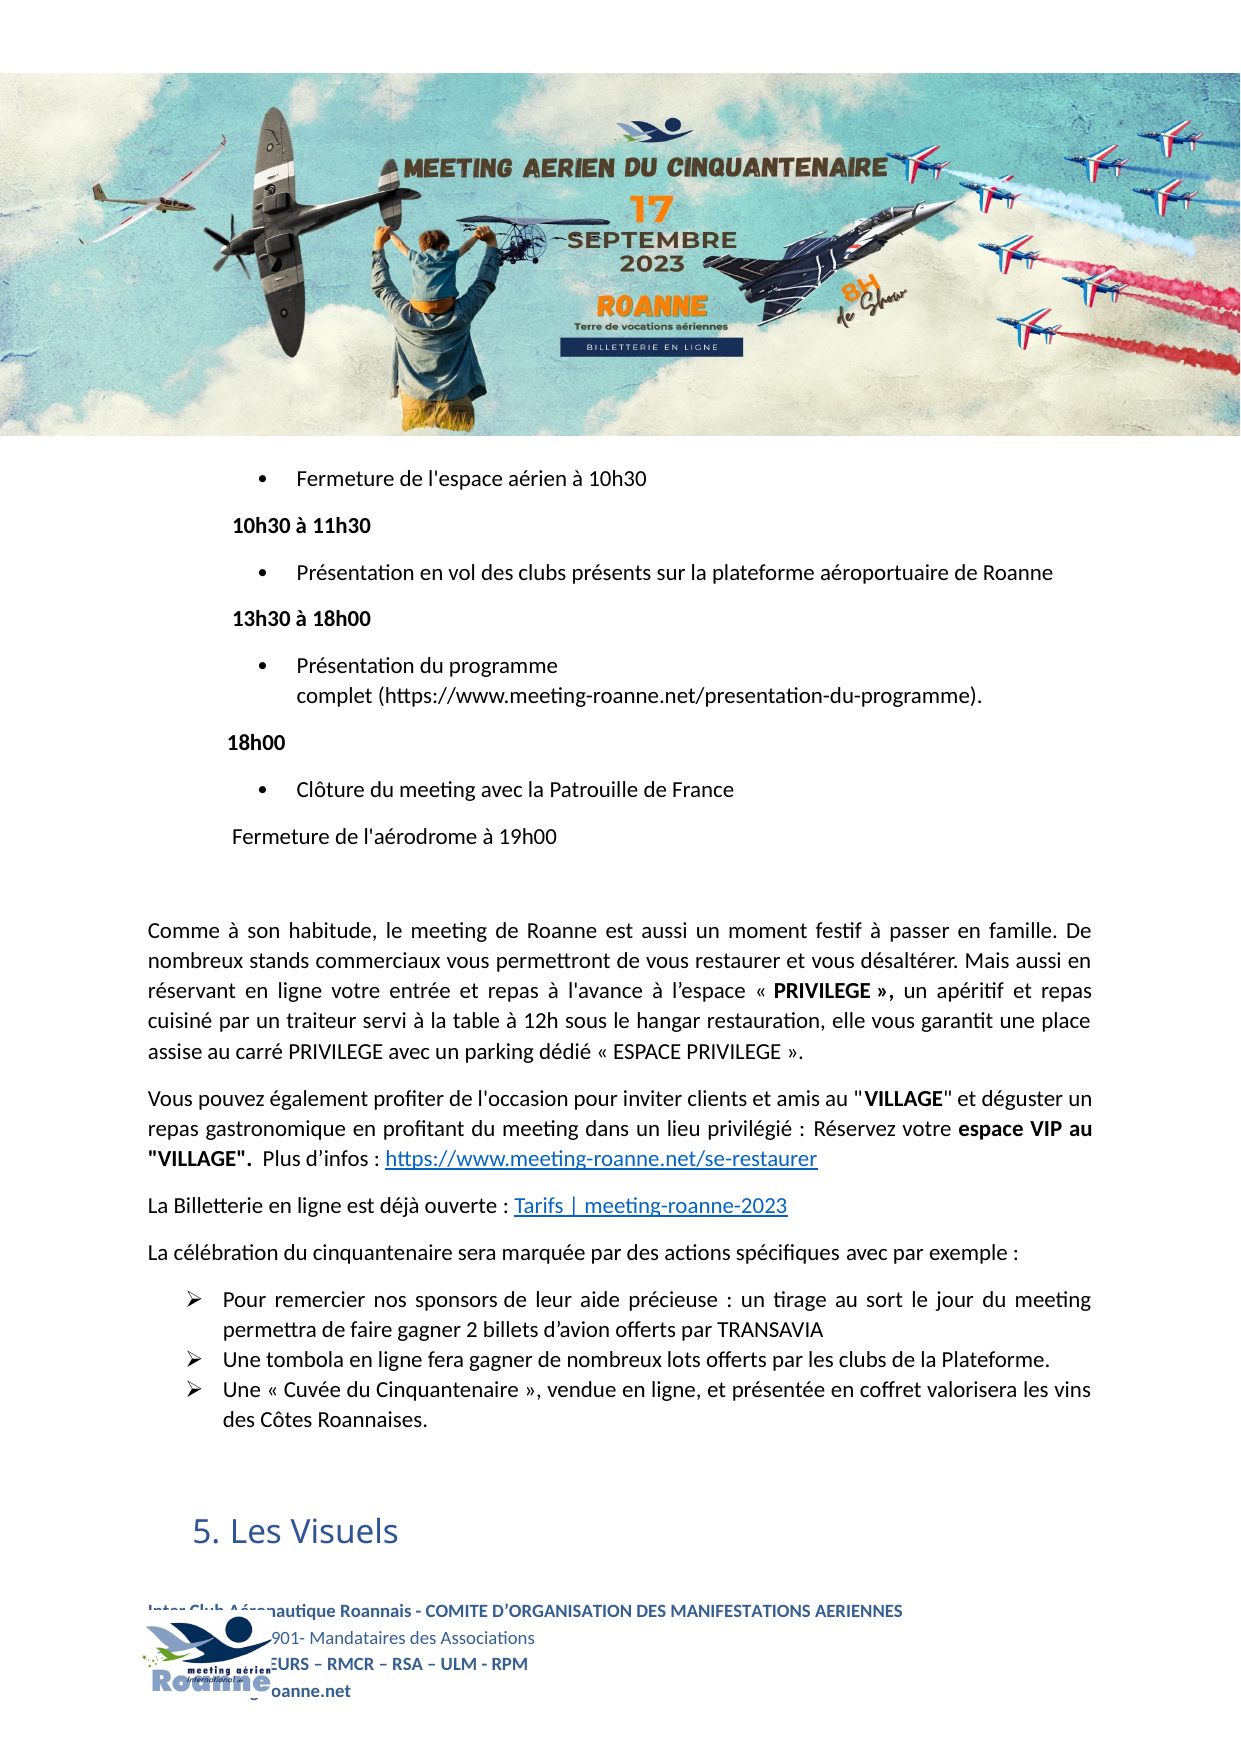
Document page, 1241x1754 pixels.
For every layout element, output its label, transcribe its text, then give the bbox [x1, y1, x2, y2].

list Pour remercier nos sponsors de leur aide précieuse : un tirage au sort le jour du meeting permettra de faire gagner 2 billets d’avion offerts par TRANSAVIA [185, 1285, 1093, 1343]
list Clôture du meeting avec la Patrouille de France [259, 775, 1093, 803]
text Vous pouvez également profiter de l'occasion pour inviter clients et amis au "VILLAGE" et déguster un repas gastronomique en profitant du meeting dans un lieu privilégié : Réservez votre espace VIP au "VILLAGE". Plus d’infos : https://www.meeting-roanne.net/se-restaurer [148, 1084, 1093, 1172]
picture [137, 1610, 272, 1698]
text La célébration du cinquantenaire sera marquée par des actions spécifiques avec par exemple : [148, 1238, 1093, 1266]
picture [0, 73, 1241, 436]
list Une « Cuvée du Cinquantenaire », vendue en ligne, et présentée en coffret valorisera les vins des Côtes Roannaises. [185, 1375, 1093, 1433]
text Comme à son habitude, le meeting de Roanne est aussi un moment festif à passer en famille. De nombreux stands commerciaux vous permettront de vous restaurer et vous désaltérer. Mais aussi en réservant en ligne votre entrée et repas à l'avance à l’espace « PRIVILEGE », un apéritif et repas cuisiné par un traiteur servi à la table à 12h sous le hangar restauration, elle vous garantit une place assise au carré PRIVILEGE avec un parking dédié « ESPACE PRIVILEGE ». [148, 916, 1093, 1065]
list Présentation du programme complet (https://www.meeting-roanne.net/presentation-du-programme). [259, 651, 1093, 709]
list Une tombola en ligne fera gagner de nombreux lots offerts par les clubs de la Plateforme. [185, 1345, 1093, 1373]
list Présentation en vol des clubs présents sur la plateforme aéroportuaire de Roanne [259, 558, 1093, 586]
text 13h30 à 18h00 [221, 604, 1093, 632]
list Fermeture de l'espace aérien à 10h30 [259, 464, 1093, 492]
subtitle Les Visuels [192, 1508, 1093, 1553]
text 10h30 à 11h30 ​ [221, 511, 1093, 539]
text 18h00 [221, 728, 1093, 756]
text La Billetterie en ligne est déjà ouverte : Tarifs | meeting-roanne-2023 [148, 1191, 1093, 1219]
text Fermeture de l'aérodrome à 19h00 [221, 822, 1093, 850]
